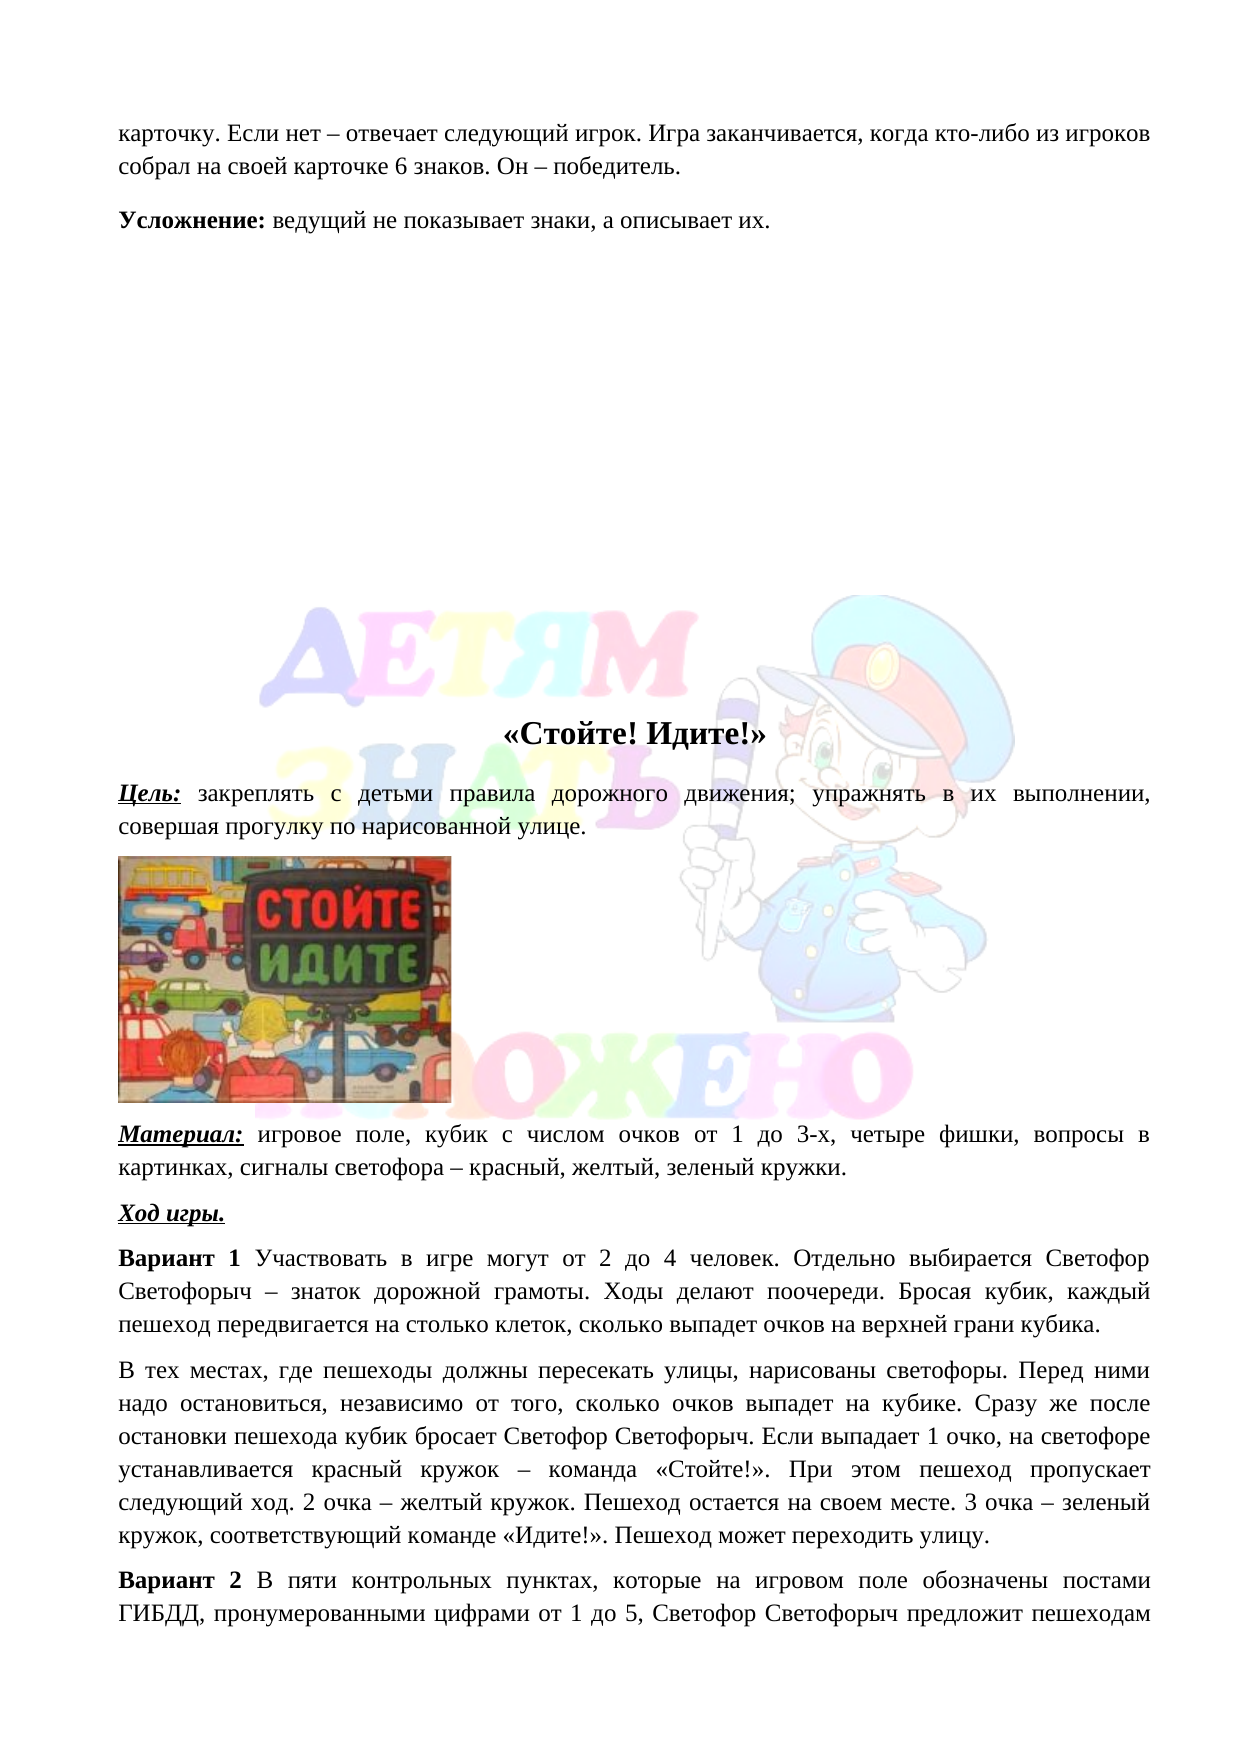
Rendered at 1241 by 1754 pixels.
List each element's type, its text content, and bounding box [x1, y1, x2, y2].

text Вариант 1 Участвовать в игре могут от 2 до 4 человек. Отдельно выбирается Светофор Светофорыч – знаток дорожной грамоты. Ходы делают поочереди. Бросая кубик, каждый пешеход передвигается на столько клеток, сколько выпадет очков на верхней грани кубика. [118, 1243, 1152, 1338]
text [118, 1565, 1152, 1627]
text Материал: игровое поле, кубик с числом очков от 1 до 3-х, четыре фишки, вопросы в картинках, сигналы светофора – красный, желтый, зеленый кружки. [118, 1119, 1152, 1181]
text Ход игры. [118, 1198, 1152, 1226]
text «Стойте! Идите!» [118, 713, 1152, 751]
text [118, 118, 1152, 180]
picture [118, 856, 452, 1103]
text Усложнение: ведущий не показывает знаки, а описывает их. [118, 205, 1152, 234]
text В тех местах, где пешеходы должны пересекать улицы, нарисованы светофоры. Перед ними надо остановиться, независимо от того, сколько очков выпадет на кубике. Сразу же после остановки пешехода кубик бросает Светофор Светофорыч. Если выпадает 1 очко, на светофоре устанавливается красный кружок – команда «Стойте!». При этом пешеход пропускает следующий ход. 2 очка – желтый кружок. Пешеход остается на своем месте. 3 очка – зеленый кружок, соответствующий команде «Идите!». Пешеход может переходить улицу. [118, 1355, 1152, 1549]
text Цель: закреплять с детьми правила дорожного движения; упражнять в их выполнении, совершая прогулку по нарисованной улице. [118, 778, 1152, 840]
